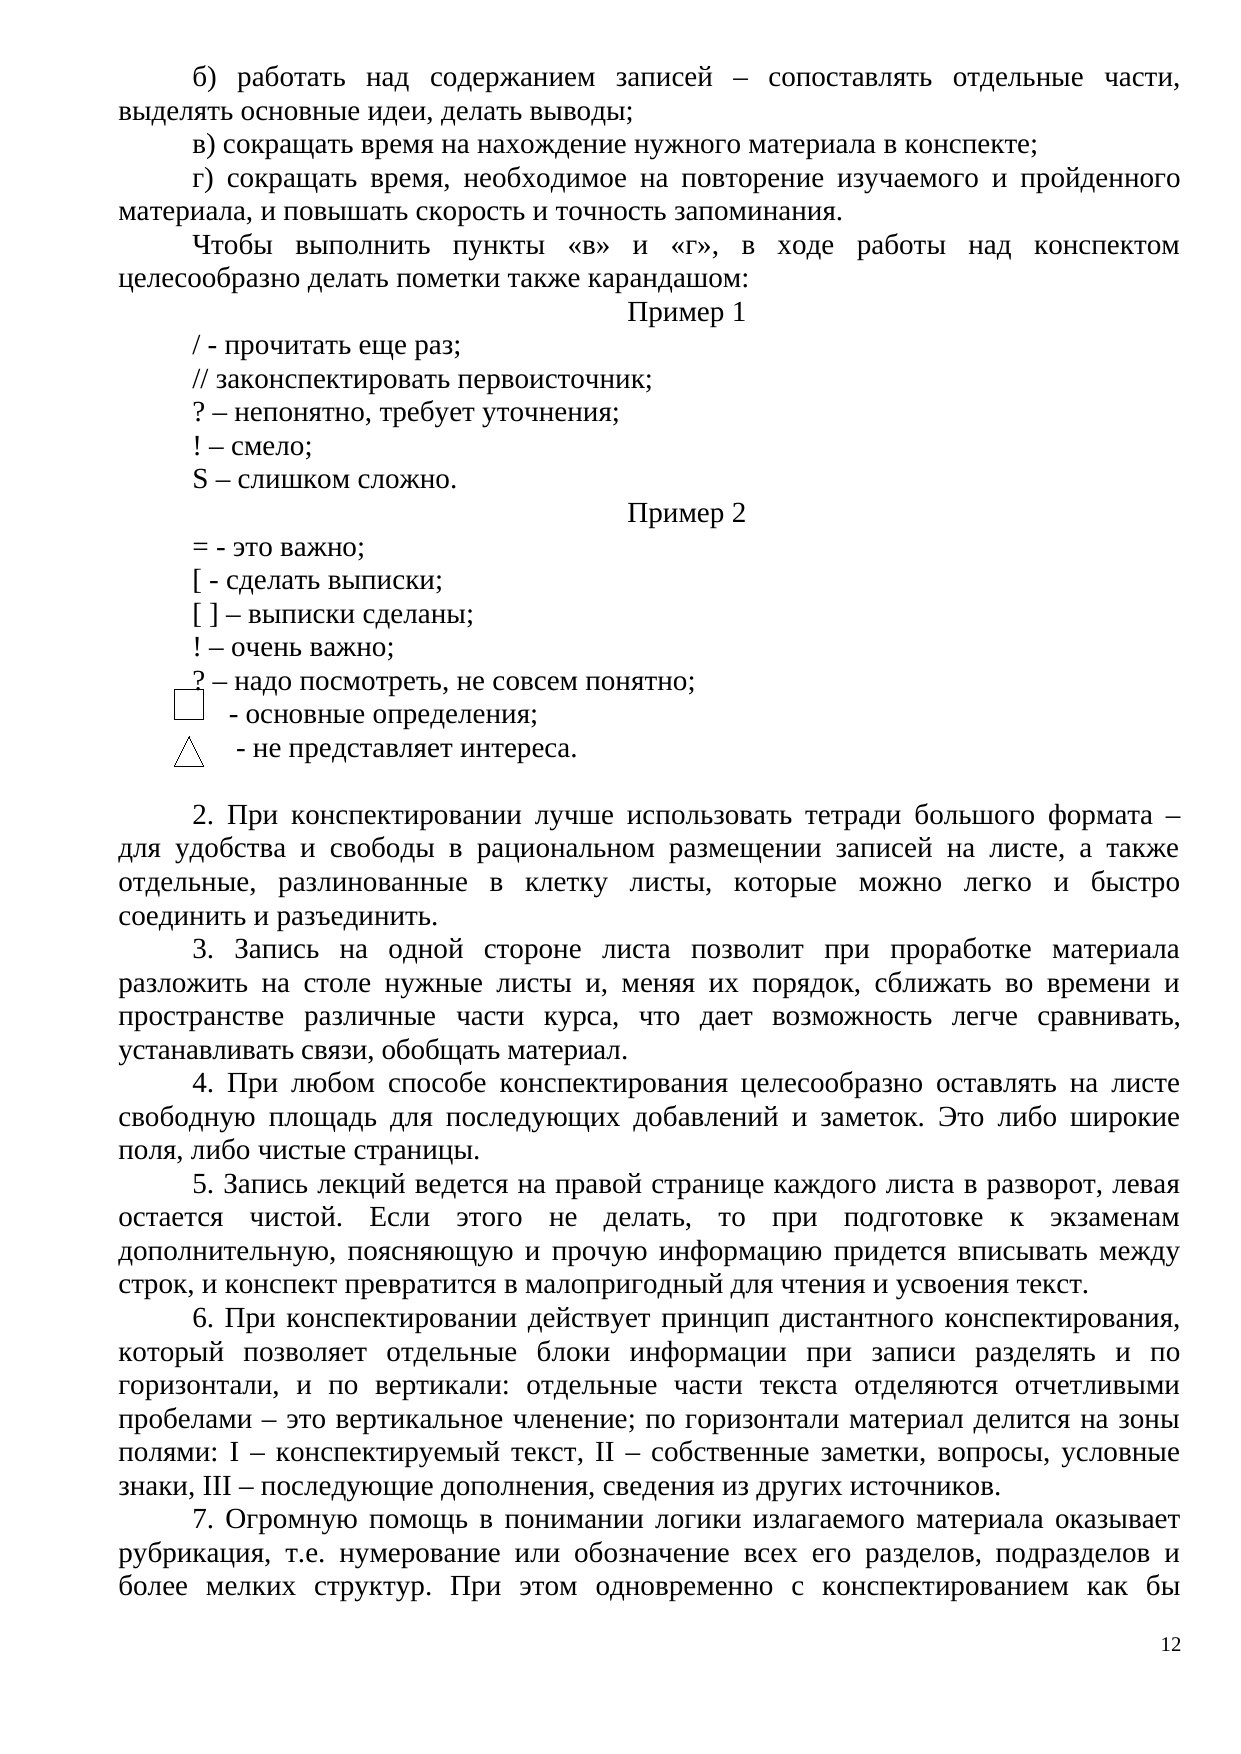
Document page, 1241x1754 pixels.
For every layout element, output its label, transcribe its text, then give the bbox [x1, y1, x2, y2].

text г) сокращать время, необходимое на повторение изучаемого и пройденного материала, и повышать скорость и точность запоминания. [118, 160, 1181, 227]
text Пример 2 [118, 495, 1181, 529]
text ! – очень важно; [118, 629, 1181, 663]
text 3. Запись на одной стороне листа позволит при проработке материала разложить на столе нужные листы и, меняя их порядок, сближать во времени и пространстве различные части курса, что дает возможность легче сравнивать, устанавливать связи, обобщать материал. [118, 931, 1181, 1065]
text 6. При конспектировании действует принцип дистантного конспектирования, который позволяет отдельные блоки информации при записи разделять и по горизонтали, и по вертикали: отдельные части текста отделяются отчетливыми пробелами – это вертикальное членение; по горизонтали материал делится на зоны полями: I – конспектируемый текст, II – собственные заметки, вопросы, условные знаки, III – последующие дополнения, сведения из других источников. [118, 1300, 1181, 1501]
text = - это важно; [118, 529, 1181, 562]
text S – слишком сложно. [118, 462, 1181, 495]
text Чтобы выполнить пункты «в» и «г», в ходе работы над конспектом целесообразно делать пометки также карандашом: [118, 227, 1181, 294]
text в) сокращать время на нахождение нужного материала в конспекте; [118, 126, 1181, 160]
text [ ] – выписки сделаны; [118, 596, 1181, 629]
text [118, 1501, 1181, 1602]
text Пример 1 [118, 294, 1181, 327]
text 2. При конспектировании лучше использовать тетради большого формата – для удобства и свободы в рациональном размещении записей на листе, а также отдельные, разлинованные в клетку листы, которые можно легко и быстро соединить и разъединить. [118, 797, 1181, 931]
text ? – надо посмотреть, не совсем понятно; [118, 663, 1181, 696]
text / - прочитать еще раз; [118, 327, 1181, 361]
text // законспектировать первоисточник; [118, 361, 1181, 394]
text 4. При любом способе конспектирования целесообразно оставлять на листе свободную площадь для последующих добавлений и заметок. Это либо широкие поля, либо чистые страницы. [118, 1065, 1181, 1166]
text ! – смело; [118, 428, 1181, 462]
text 5. Запись лекций ведется на правой странице каждого листа в разворот, левая остается чистой. Если этого не делать, то при подготовке к экзаменам дополнительную, поясняющую и прочую информацию придется вписывать между строк, и конспект превратится в малопригодный для чтения и усвоения текст. [118, 1166, 1181, 1300]
text - не представляет интереса. [118, 730, 1181, 763]
text ? – непонятно, требует уточнения; [118, 394, 1181, 428]
text - основные определения; [118, 696, 1181, 730]
text [ - сделать выписки; [118, 562, 1181, 596]
text б) работать над содержанием записей – сопоставлять отдельные части, выделять основные идеи, делать выводы; [118, 59, 1181, 126]
